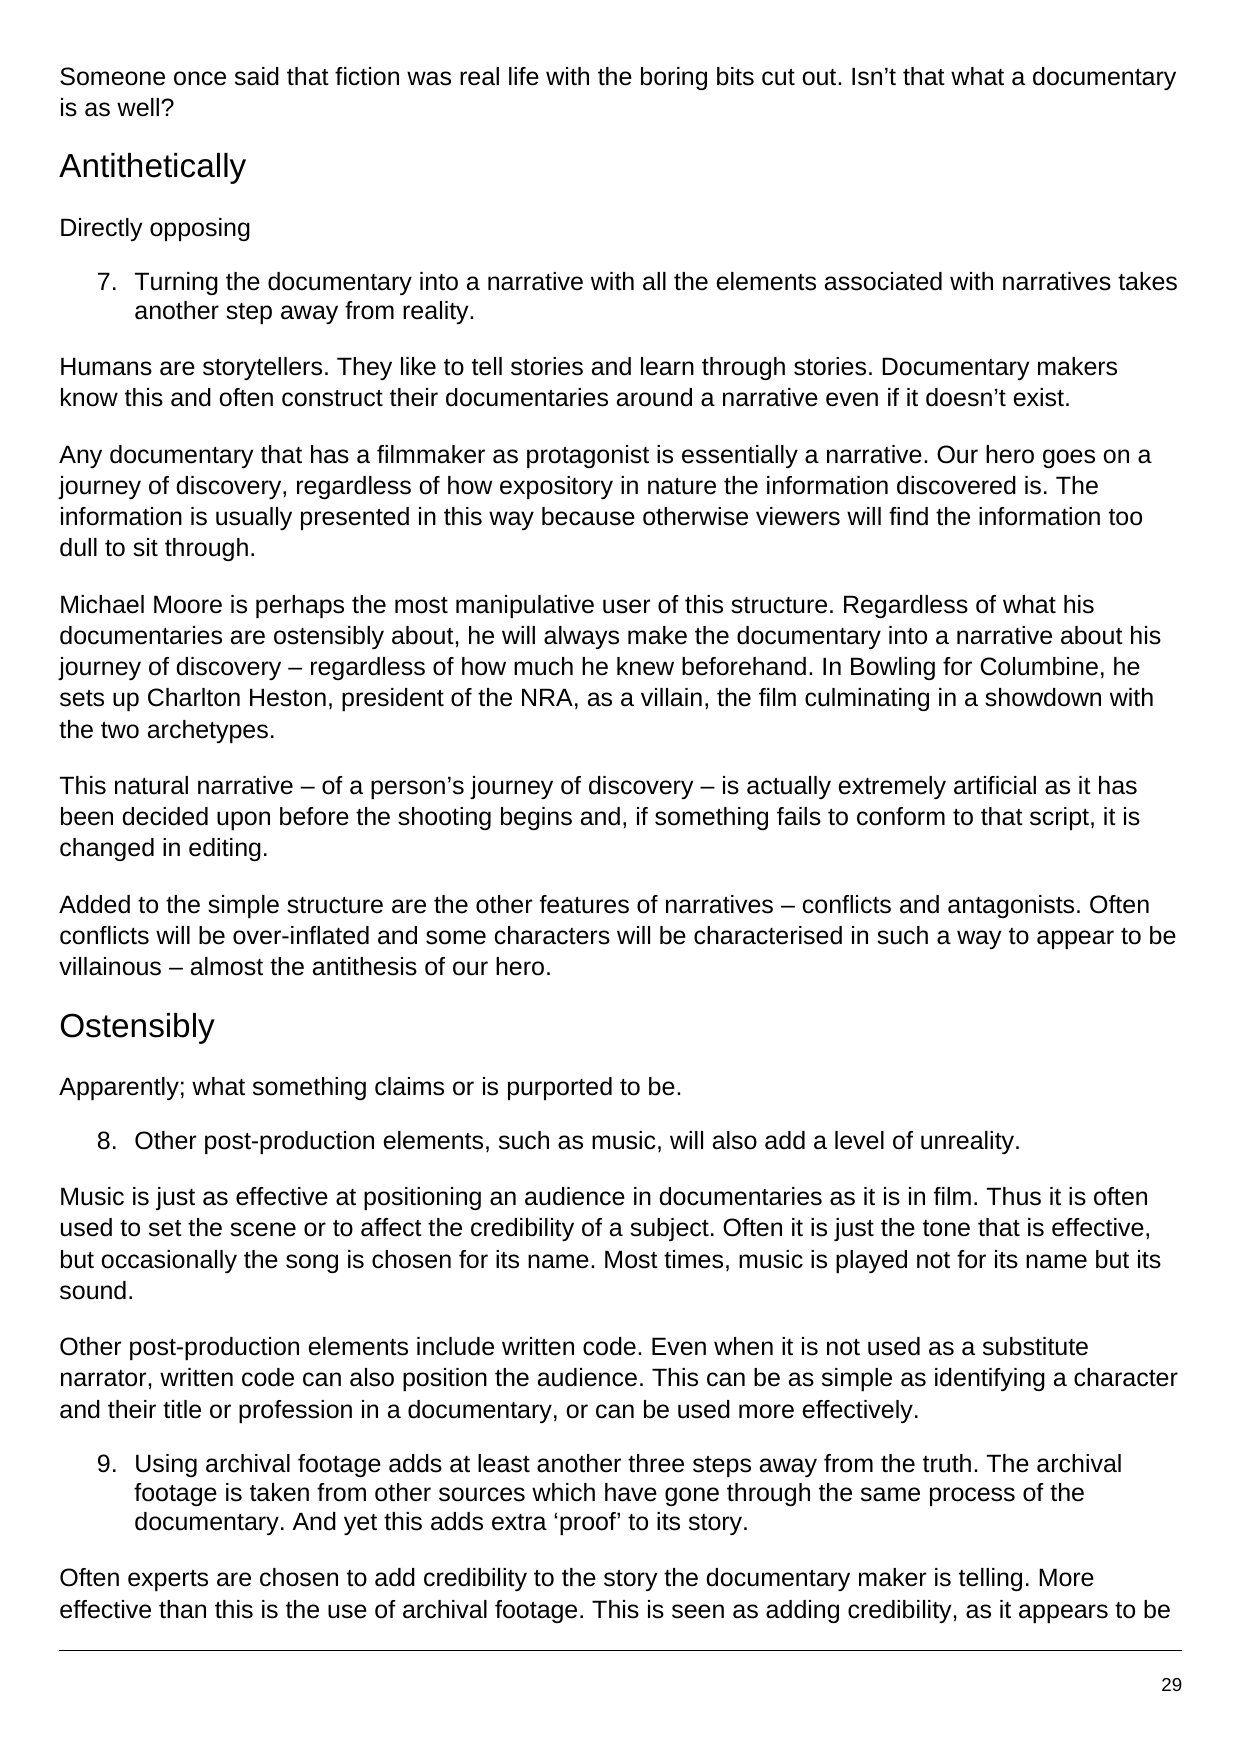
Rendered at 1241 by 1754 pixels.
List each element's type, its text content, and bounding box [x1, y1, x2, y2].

text Directly opposing [59, 210, 1181, 241]
text Michael Moore is perhaps the most manipulative user of this structure. Regardless of what his documentaries are ostensibly about, he will always make the documentary into a narrative about his journey of discovery – regardless of how much he knew beforehand. In Bowling for Columbine, he sets up Charlton Heston, president of the NRA, as a villain, the film culminating in a showdown with the two archetypes. [59, 587, 1181, 743]
text Other post-production elements include written code. Even when it is not used as a substitute narrator, written code can also position the audience. This can be as simple as identifying a character and their title or profession in a documentary, or can be used more effectively. [59, 1330, 1181, 1423]
list Using archival footage adds at least another three steps away from the truth. The archival footage is taken from other sources which have gone through the same process of the documentary. And yet this adds extra ‘proof’ to its story. [97, 1448, 1181, 1536]
list Turning the documentary into a narrative with all the elements associated with narratives takes another step away from reality. [97, 266, 1181, 324]
text This natural narrative – of a person’s journey of discovery – is actually extremely artificial as it has been decided upon before the shooting begins and, if something fails to conform to that script, it is changed in editing. [59, 768, 1181, 862]
list Other post-production elements, such as music, will also add a level of unreality. [97, 1126, 1181, 1155]
text Someone once said that fiction was real life with the boring bits cut out. Isn’t that what a documentary is as well? [59, 59, 1181, 122]
text Apparently; what something claims or is purported to be. [59, 1069, 1181, 1101]
text Music is just as effective at positioning an audience in documentaries as it is in film. Thus it is often used to set the scene or to affect the credibility of a subject. Often it is just the tone that is effective, but occasionally the song is chosen for its name. Most times, music is played not for its name but its sound. [59, 1180, 1181, 1305]
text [59, 1561, 1181, 1623]
text Added to the simple structure are the other features of narratives – conflicts and antagonists. Often conflicts will be over-inflated and some characters will be characterised in such a way to appear to be villainous – almost the antithesis of our hero. [59, 887, 1181, 981]
text Any documentary that has a filmmaker as protagonist is essentially a narrative. Our hero goes on a journey of discovery, regardless of how expository in nature the information discovered is. The information is usually presented in this way because otherwise viewers will find the information too dull to sit through. [59, 437, 1181, 562]
text Humans are storytellers. They like to tell stories and learn through stories. Documentary makers know this and often construct their documentaries around a narrative even if it doesn’t exist. [59, 349, 1181, 412]
subtitle Ostensibly [59, 1006, 1181, 1044]
subtitle Antithetically [59, 147, 1181, 185]
